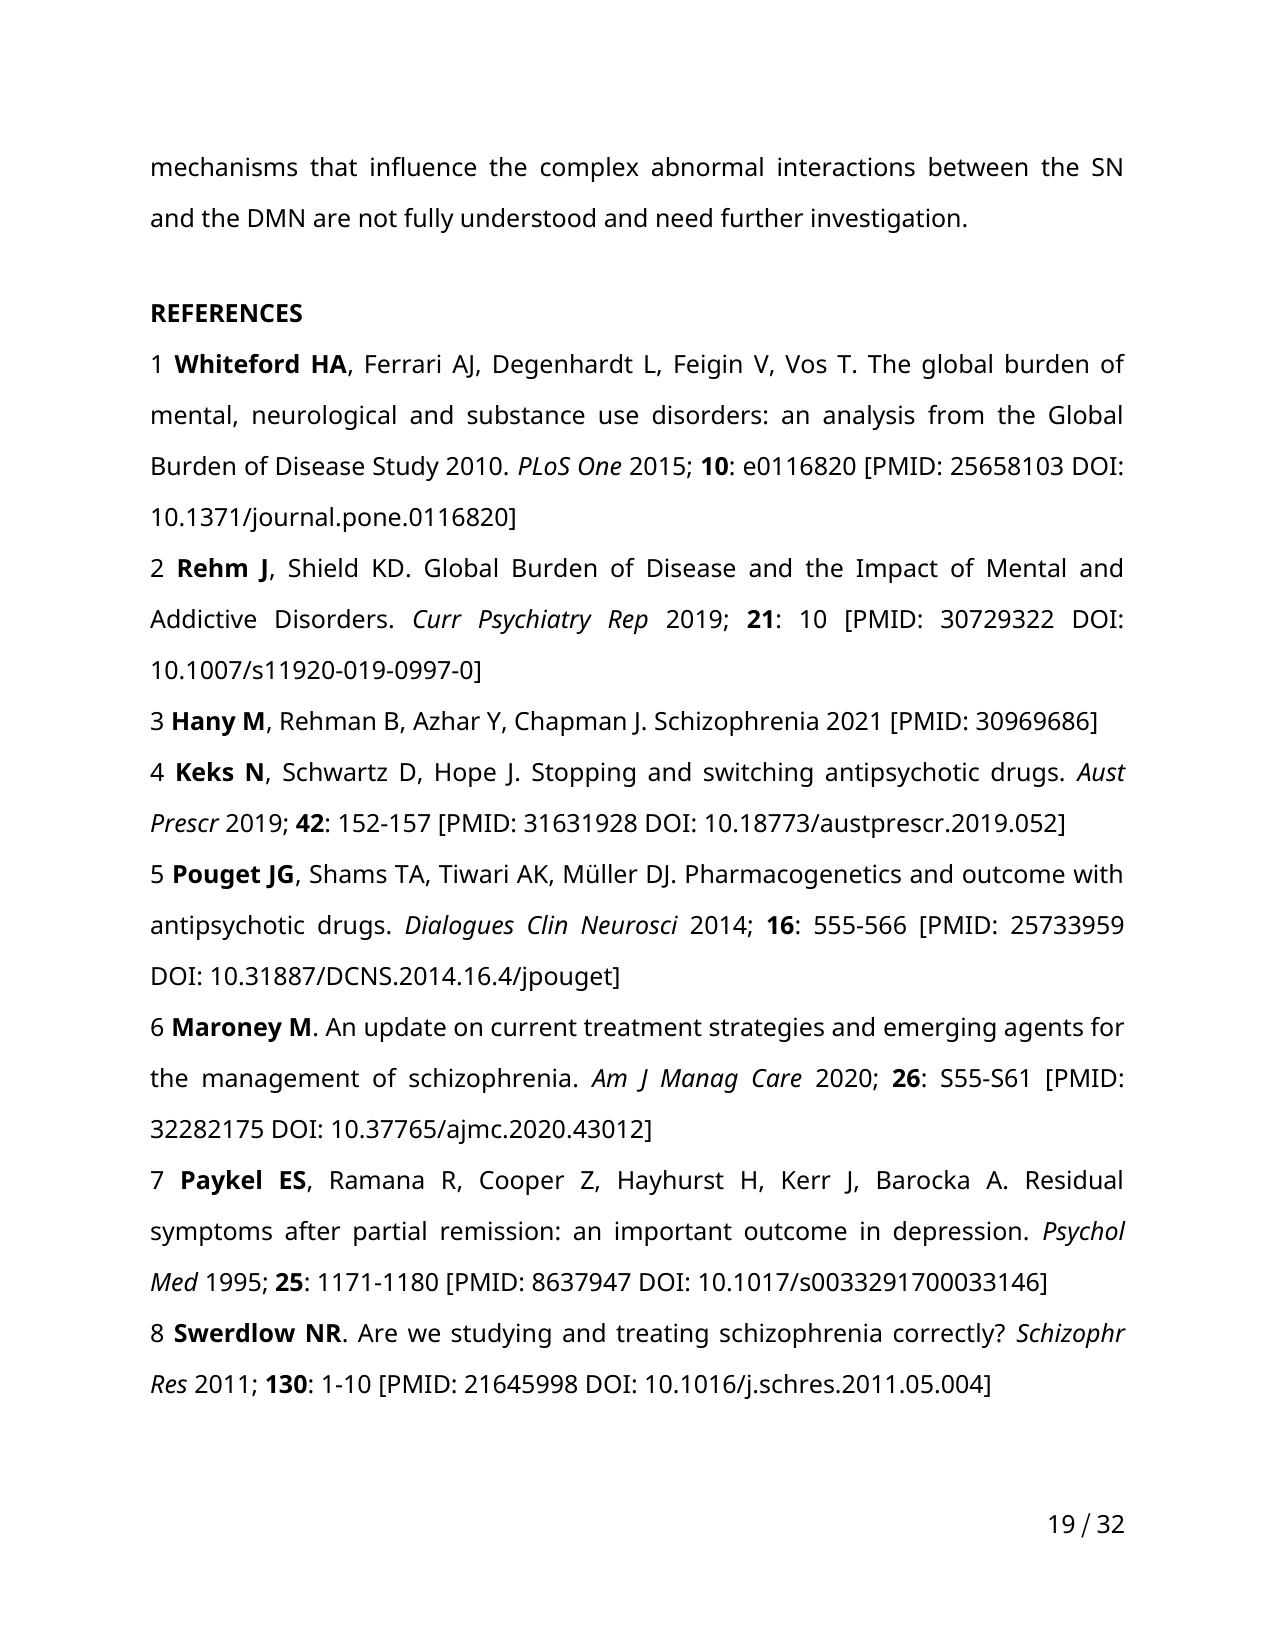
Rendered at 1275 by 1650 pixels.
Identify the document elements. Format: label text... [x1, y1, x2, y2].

text 6 Maroney M. An update on current treatment strategies and emerging agents for the management of schizophrenia. Am J Manag Care 2020; 26: S55-S61 [PMID: 32282175 DOI: 10.37765/ajmc.2020.43012] [150, 1010, 1125, 1146]
text REFERENCES [150, 295, 1125, 329]
text 8 Swerdlow NR. Are we studying and treating schizophrenia correctly? Schizophr Res 2011; 130: 1-10 [PMID: 21645998 DOI: 10.1016/j.schres.2011.05.004] [150, 1316, 1125, 1401]
text 1 Whiteford HA, Ferrari AJ, Degenhardt L, Feigin V, Vos T. The global burden of mental, neurological and substance use disorders: an analysis from the Global Burden of Disease Study 2010. PLoS One 2015; 10: e0116820 [PMID: 25658103 DOI: 10.1371/journal.pone.0116820] [150, 346, 1125, 533]
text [150, 150, 1125, 235]
text 4 Keks N, Schwartz D, Hope J. Stopping and switching antipsychotic drugs. Aust Prescr 2019; 42: 152-157 [PMID: 31631928 DOI: 10.18773/austprescr.2019.052] [150, 754, 1125, 840]
text 2 Rehm J, Shield KD. Global Burden of Disease and the Impact of Mental and Addictive Disorders. Curr Psychiatry Rep 2019; 21: 10 [PMID: 30729322 DOI: 10.1007/s11920-019-0997-0] [150, 550, 1125, 687]
text 3 Hany M, Rehman B, Azhar Y, Chapman J. Schizophrenia 2021 [PMID: 30969686] [150, 703, 1125, 738]
text 7 Paykel ES, Ramana R, Cooper Z, Hayhurst H, Kerr J, Barocka A. Residual symptoms after partial remission: an important outcome in depression. Psychol Med 1995; 25: 1171-1180 [PMID: 8637947 DOI: 10.1017/s0033291700033146] [150, 1163, 1125, 1299]
text 5 Pouget JG, Shams TA, Tiwari AK, Müller DJ. Pharmacogenetics and outcome with antipsychotic drugs. Dialogues Clin Neurosci 2014; 16: 555-566 [PMID: 25733959 DOI: 10.31887/DCNS.2014.16.4/jpouget] [150, 857, 1125, 993]
